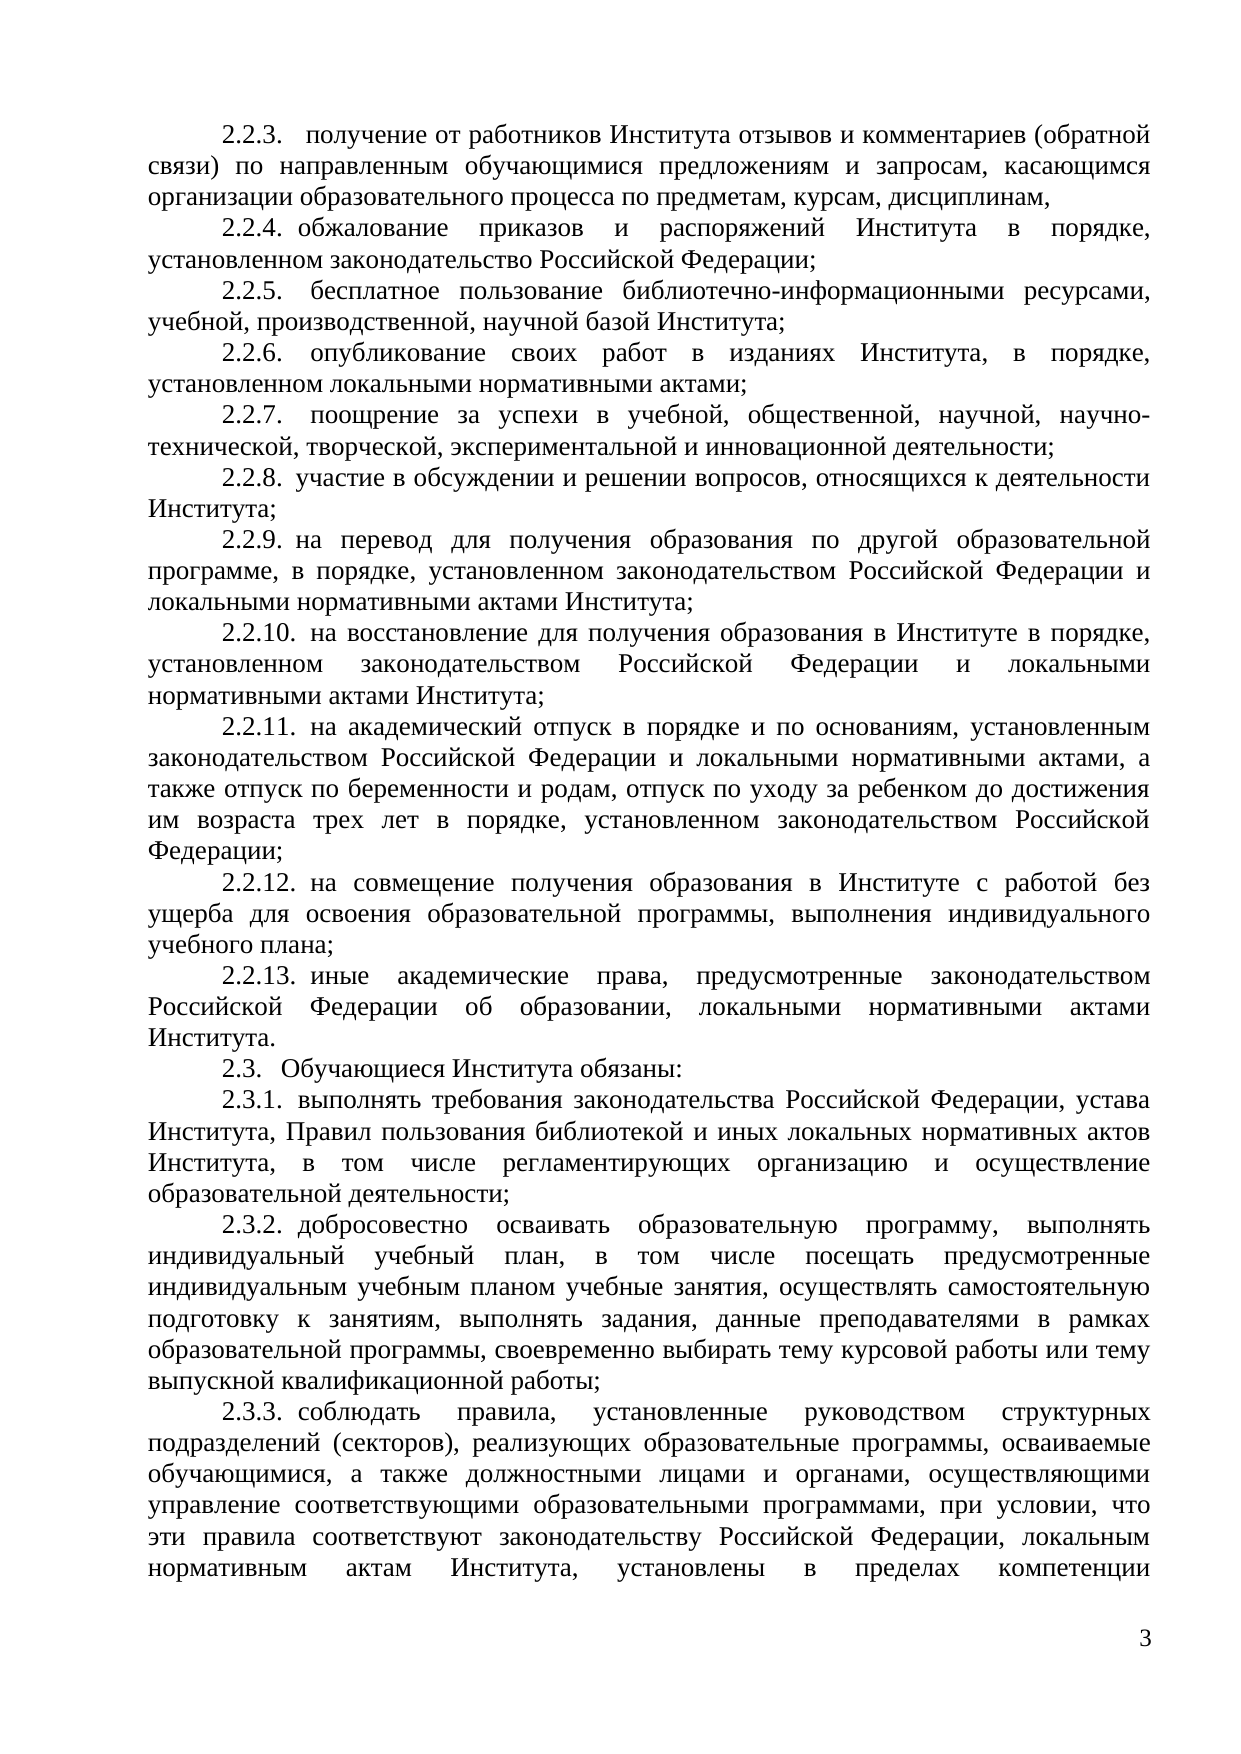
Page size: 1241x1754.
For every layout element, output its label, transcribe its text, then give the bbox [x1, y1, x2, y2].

list получение от работников Института отзывов и комментариев (обратной связи) по направленным обучающимися предложениям и запросам, касающимся организации образовательного процесса по предметам, курсам, дисциплинам, [148, 118, 1152, 212]
list на восстановление для получения образования в Институте в порядке, установленном законодательством Российской Федерации и локальными нормативными актами Института; [148, 616, 1152, 710]
list выполнять требования законодательства Российской Федерации, устава Института, Правил пользования библиотекой и иных локальных нормативных актов Института, в том числе регламентирующих организацию и осуществление образовательной деятельности; [148, 1084, 1152, 1208]
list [148, 1395, 1152, 1582]
list поощрение за успехи в учебной, общественной, научной, научно-технической, творческой, экспериментальной и инновационной деятельности; [148, 398, 1152, 461]
list на академический отпуск в порядке и по основаниям, установленным законодательством Российской Федерации и локальными нормативными актами, а также отпуск по беременности и родам, отпуск по уходу за ребенком до достижения им возраста трех лет в порядке, установленном законодательством Российской Федерации; [148, 710, 1152, 866]
list добросовестно осваивать образовательную программу, выполнять индивидуальный учебный план, в том числе посещать предусмотренные индивидуальным учебным планом учебные занятия, осуществлять самостоятельную подготовку к занятиям, выполнять задания, данные преподавателями в рамках образовательной программы, своевременно выбирать тему курсовой работы или тему выпускной квалификационной работы; [148, 1208, 1152, 1395]
list бесплатное пользование библиотечно-информационными ресурсами, учебной, производственной, научной базой Института; [148, 274, 1152, 336]
list участие в обсуждении и решении вопросов, относящихся к деятельности Института; [148, 461, 1152, 523]
list на перевод для получения образования по другой образовательной программе, в порядке, установленном законодательством Российской Федерации и локальными нормативными актами Института; [148, 523, 1152, 616]
list на совмещение получения образования в Институте с работой без ущерба для освоения образовательной программы, выполнения индивидуального учебного плана; [148, 866, 1152, 959]
list опубликование своих работ в изданиях Института, в порядке, установленном локальными нормативными актами; [148, 336, 1152, 398]
list иные академические права, предусмотренные законодательством Российской Федерации об образовании, локальными нормативными актами Института. [148, 959, 1152, 1052]
list обжалование приказов и распоряжений Института в порядке, установленном законодательство Российской Федерации; [148, 212, 1152, 274]
list Обучающиеся Института обязаны: [148, 1052, 1152, 1084]
